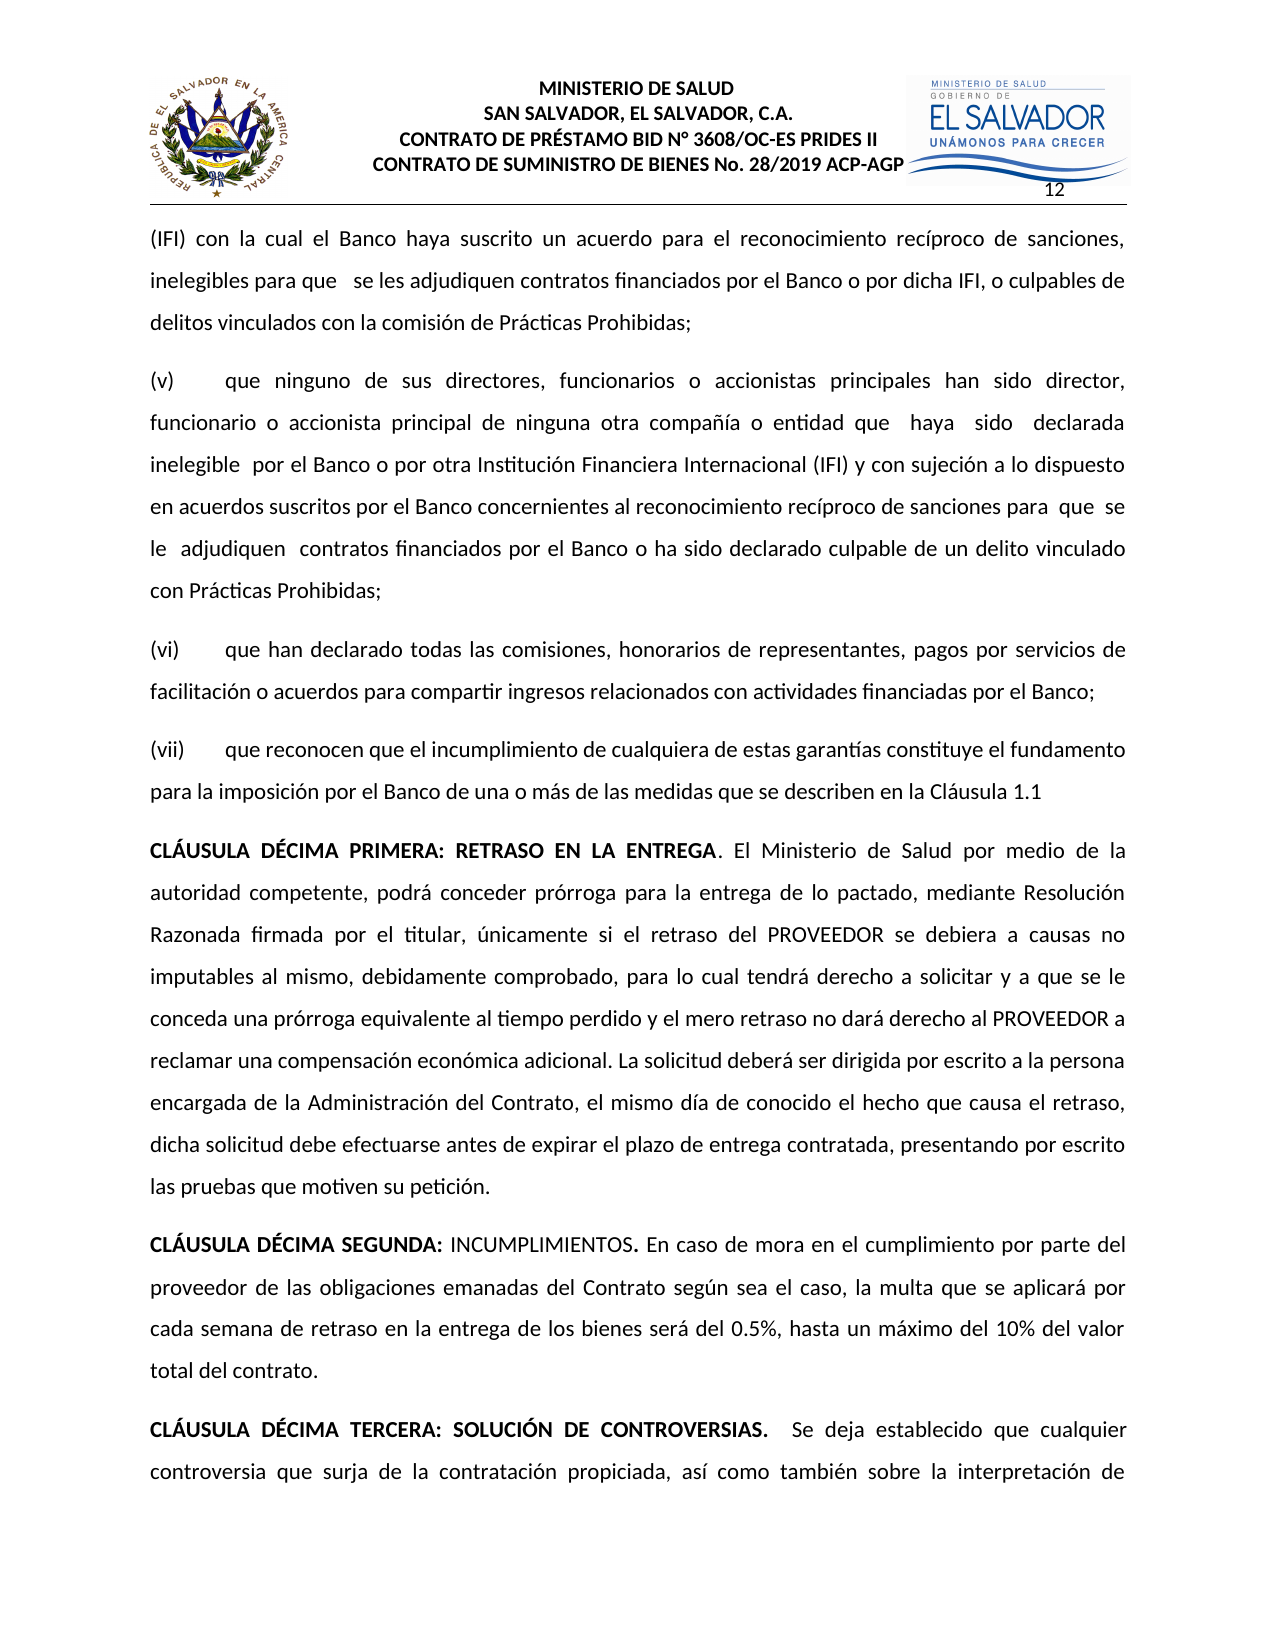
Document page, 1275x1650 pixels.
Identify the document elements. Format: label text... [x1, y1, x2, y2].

picture [906, 75, 1131, 186]
text (v) que ninguno de sus directores, funcionarios o accionistas principales han sido director, funcionario o accionista principal de ninguna otra compañía o entidad que haya sido declarada inelegible por el Banco o por otra Institución Financiera Internacional (IFI) y con sujeción a lo dispuesto en acuerdos suscritos por el Banco concernientes al reconocimiento recíproco de sanciones para que se le adjudiquen contratos financiados por el Banco o ha sido declarado culpable de un delito vinculado con Prácticas Prohibidas; [150, 366, 1127, 604]
text CLÁUSULA DÉCIMA PRIMERA: RETRASO EN LA ENTREGA. El Ministerio de Salud por medio de la autoridad competente, podrá conceder prórroga para la entrega de lo pactado, mediante Resolución Razonada firmada por el titular, únicamente si el retraso del PROVEEDOR se debiera a causas no imputables al mismo, debidamente comprobado, para lo cual tendrá derecho a solicitar y a que se le conceda una prórroga equivalente al tiempo perdido y el mero retraso no dará derecho al PROVEEDOR a reclamar una compensación económica adicional. La solicitud deberá ser dirigida por escrito a la persona encargada de la Administración del Contrato, el mismo día de conocido el hecho que causa el retraso, dicha solicitud debe efectuarse antes de expirar el plazo de entrega contratada, presentando por escrito las pruebas que motiven su petición. [150, 836, 1127, 1200]
text (vi) que han declarado todas las comisiones, honorarios de representantes, pagos por servicios de facilitación o acuerdos para compartir ingresos relacionados con actividades financiadas por el Banco; [150, 635, 1127, 705]
picture [149, 76, 288, 198]
text CLÁUSULA DÉCIMA SEGUNDA: INCUMPLIMIENTOS. En caso de mora en el cumplimiento por parte del proveedor de las obligaciones emanadas del Contrato según sea el caso, la multa que se aplicará por cada semana de retraso en la entrega de los bienes será del 0.5%, hasta un máximo del 10% del valor total del contrato. [150, 1231, 1127, 1384]
text (vii) que reconocen que el incumplimiento de cualquiera de estas garantías constituye el fundamento para la imposición por el Banco de una o más de las medidas que se describen en la Cláusula 1.1 [150, 736, 1127, 806]
